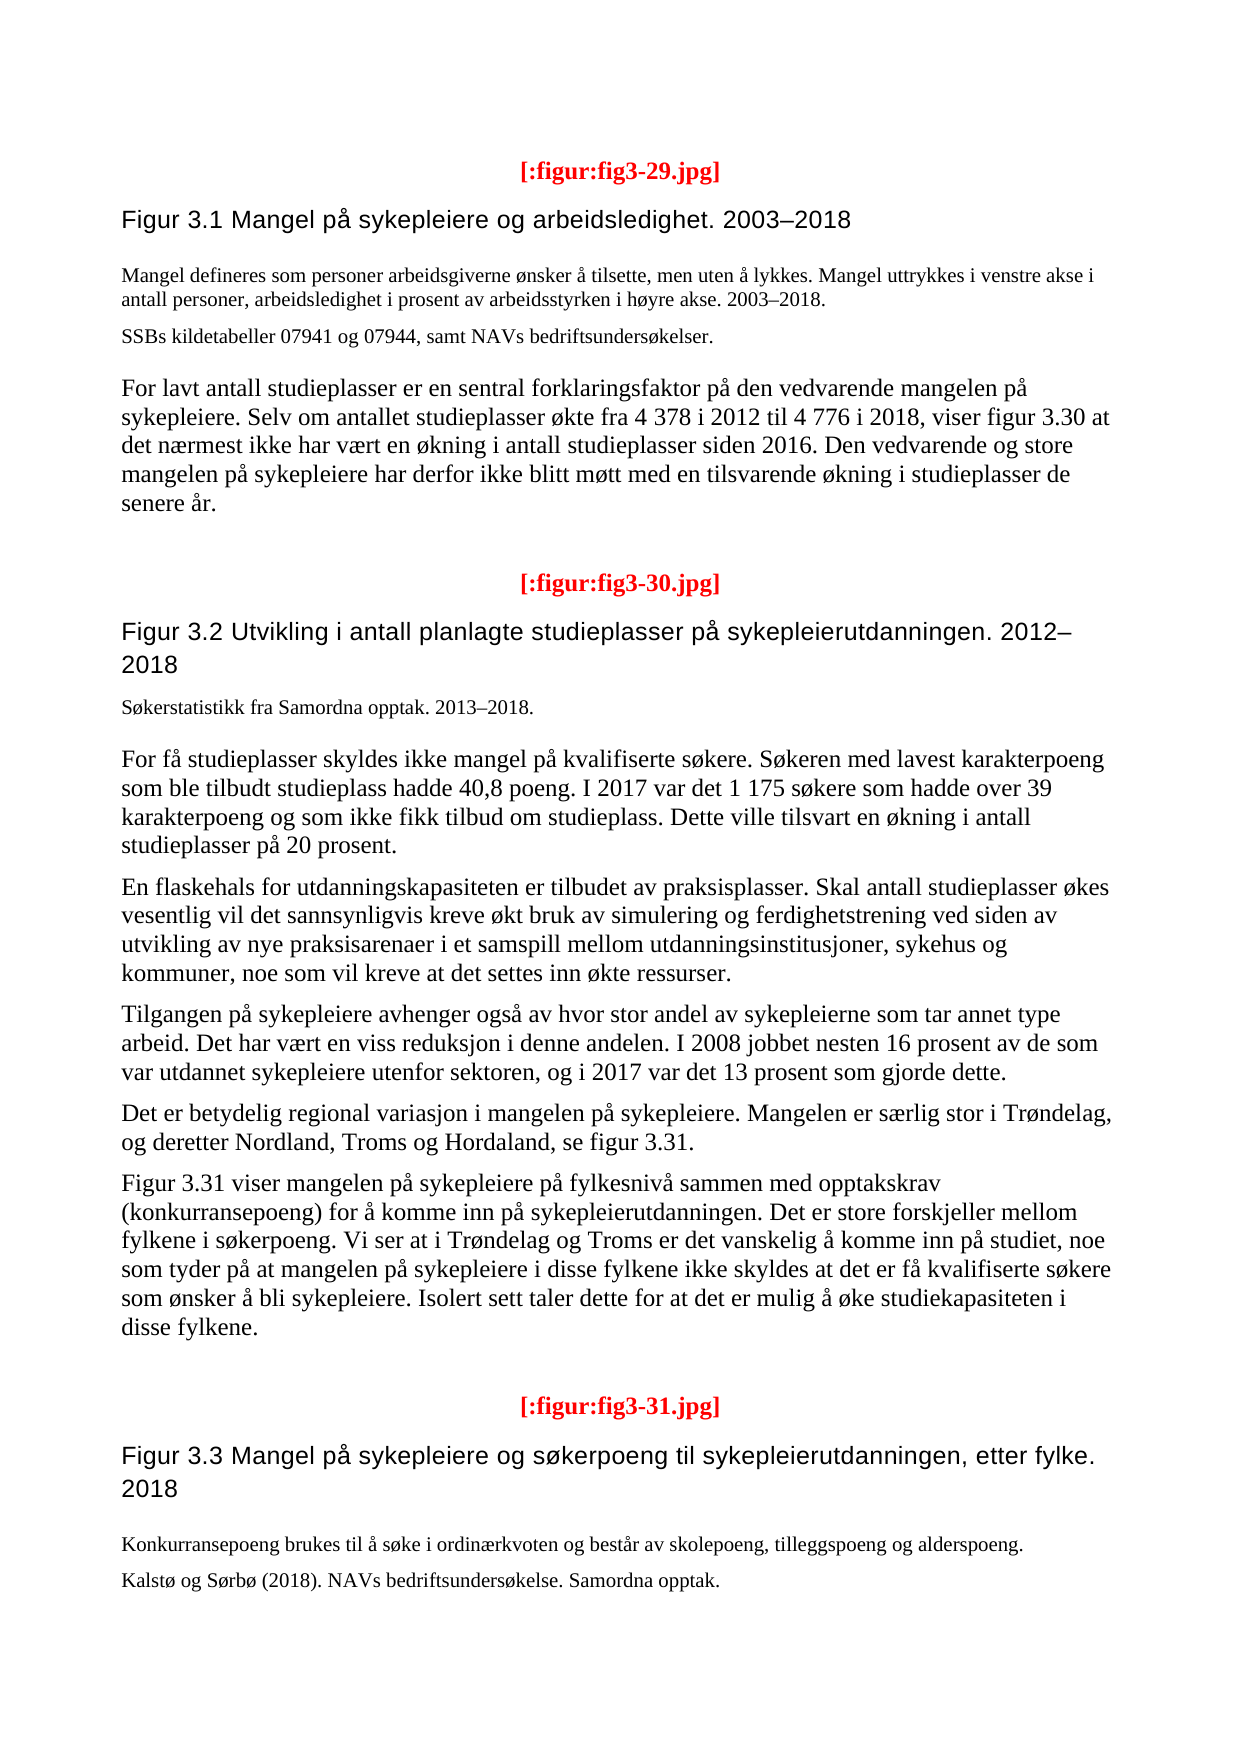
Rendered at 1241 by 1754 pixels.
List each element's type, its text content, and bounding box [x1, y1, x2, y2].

text For få studieplasser skyldes ikke mangel på kvalifiserte søkere. Søkeren med lavest karakterpoeng som ble tilbudt studieplass hadde 40,8 poeng. I 2017 var det 1 175 søkere som hadde over 39 karakterpoeng og som ikke fikk tilbud om studieplass. Dette ville tilsvart en økning i antall studieplasser på 20 prosent. [121, 744, 1119, 859]
text Det er betydelig regional variasjon i mangelen på sykepleiere. Mangelen er særlig stor i Trøndelag, og deretter Nordland, Troms og Hordaland, se figur 3.31. [121, 1098, 1119, 1156]
text For lavt antall studieplasser er en sentral forklaringsfaktor på den vedvarende mangelen på sykepleiere. Selv om antallet studieplasser økte fra 4 378 i 2012 til 4 776 i 2018, viser figur 3.30 at det nærmest ikke har vært en økning i antall studieplasser siden 2016. Den vedvarende og store mangelen på sykepleiere har derfor ikke blitt møtt med en tilsvarende økning i studieplasser de senere år. [121, 373, 1119, 517]
text [:figur:fig3-30.jpg] [121, 571, 1119, 596]
text Kalstø og Sørbø (2018). NAVs bedriftsundersøkelse. Samordna opptak. [121, 1568, 1119, 1592]
text Mangel på sykepleiere og søkerpoeng til sykepleierutdanningen, etter fylke. 2018 [121, 1441, 1119, 1502]
text Utvikling i antall planlagte studieplasser på sykepleierutdanningen. 2012–2018 [121, 617, 1119, 678]
text En flaskehals for utdanningskapasiteten er tilbudet av praksisplasser. Skal antall studieplasser økes vesentlig vil det sannsynligvis kreve økt bruk av simulering og ferdighetstrening ved siden av utvikling av nye praksisarenaer i et samspill mellom utdanningsinstitusjoner, sykehus og kommuner, noe som vil kreve at det settes inn økte ressurser. [121, 872, 1119, 987]
text SSBs kildetabeller 07941 og 07944, samt NAVs bedriftsundersøkelser. [121, 324, 1119, 348]
text Figur 3.31 viser mangelen på sykepleiere på fylkesnivå sammen med opptakskrav (konkurransepoeng) for å komme inn på sykepleierutdanningen. Det er store forskjeller mellom fylkene i søkerpoeng. Vi ser at i Trøndelag og Troms er det vanskelig å komme inn på studiet, noe som tyder på at mangelen på sykepleiere i disse fylkene ikke skyldes at det er få kvalifiserte søkere som ønsker å bli sykepleiere. Isolert sett taler dette for at det er mulig å øke studiekapasiteten i disse fylkene. [121, 1168, 1119, 1341]
text Tilgangen på sykepleiere avhenger også av hvor stor andel av sykepleierne som tar annet type arbeid. Det har vært en viss reduksjon i denne andelen. I 2008 jobbet nesten 16 prosent av de som var utdannet sykepleiere utenfor sektoren, og i 2017 var det 13 prosent som gjorde dette. [121, 999, 1119, 1086]
text [:figur:fig3-29.jpg] [121, 159, 1119, 184]
text Konkurransepoeng brukes til å søke i ordinærkvoten og består av skolepoeng, tilleggspoeng og alderspoeng. [121, 1532, 1119, 1556]
text Mangel på sykepleiere og arbeidsledighet. 2003–2018 [121, 205, 1119, 234]
text Søkerstatistikk fra Samordna opptak. 2013–2018. [121, 695, 1119, 719]
text [:figur:fig3-31.jpg] [121, 1395, 1119, 1420]
text Mangel defineres som personer arbeidsgiverne ønsker å tilsette, men uten å lykkes. Mangel uttrykkes i venstre akse i antall personer, arbeidsledighet i prosent av arbeidsstyrken i høyre akse. 2003–2018. [121, 263, 1119, 311]
